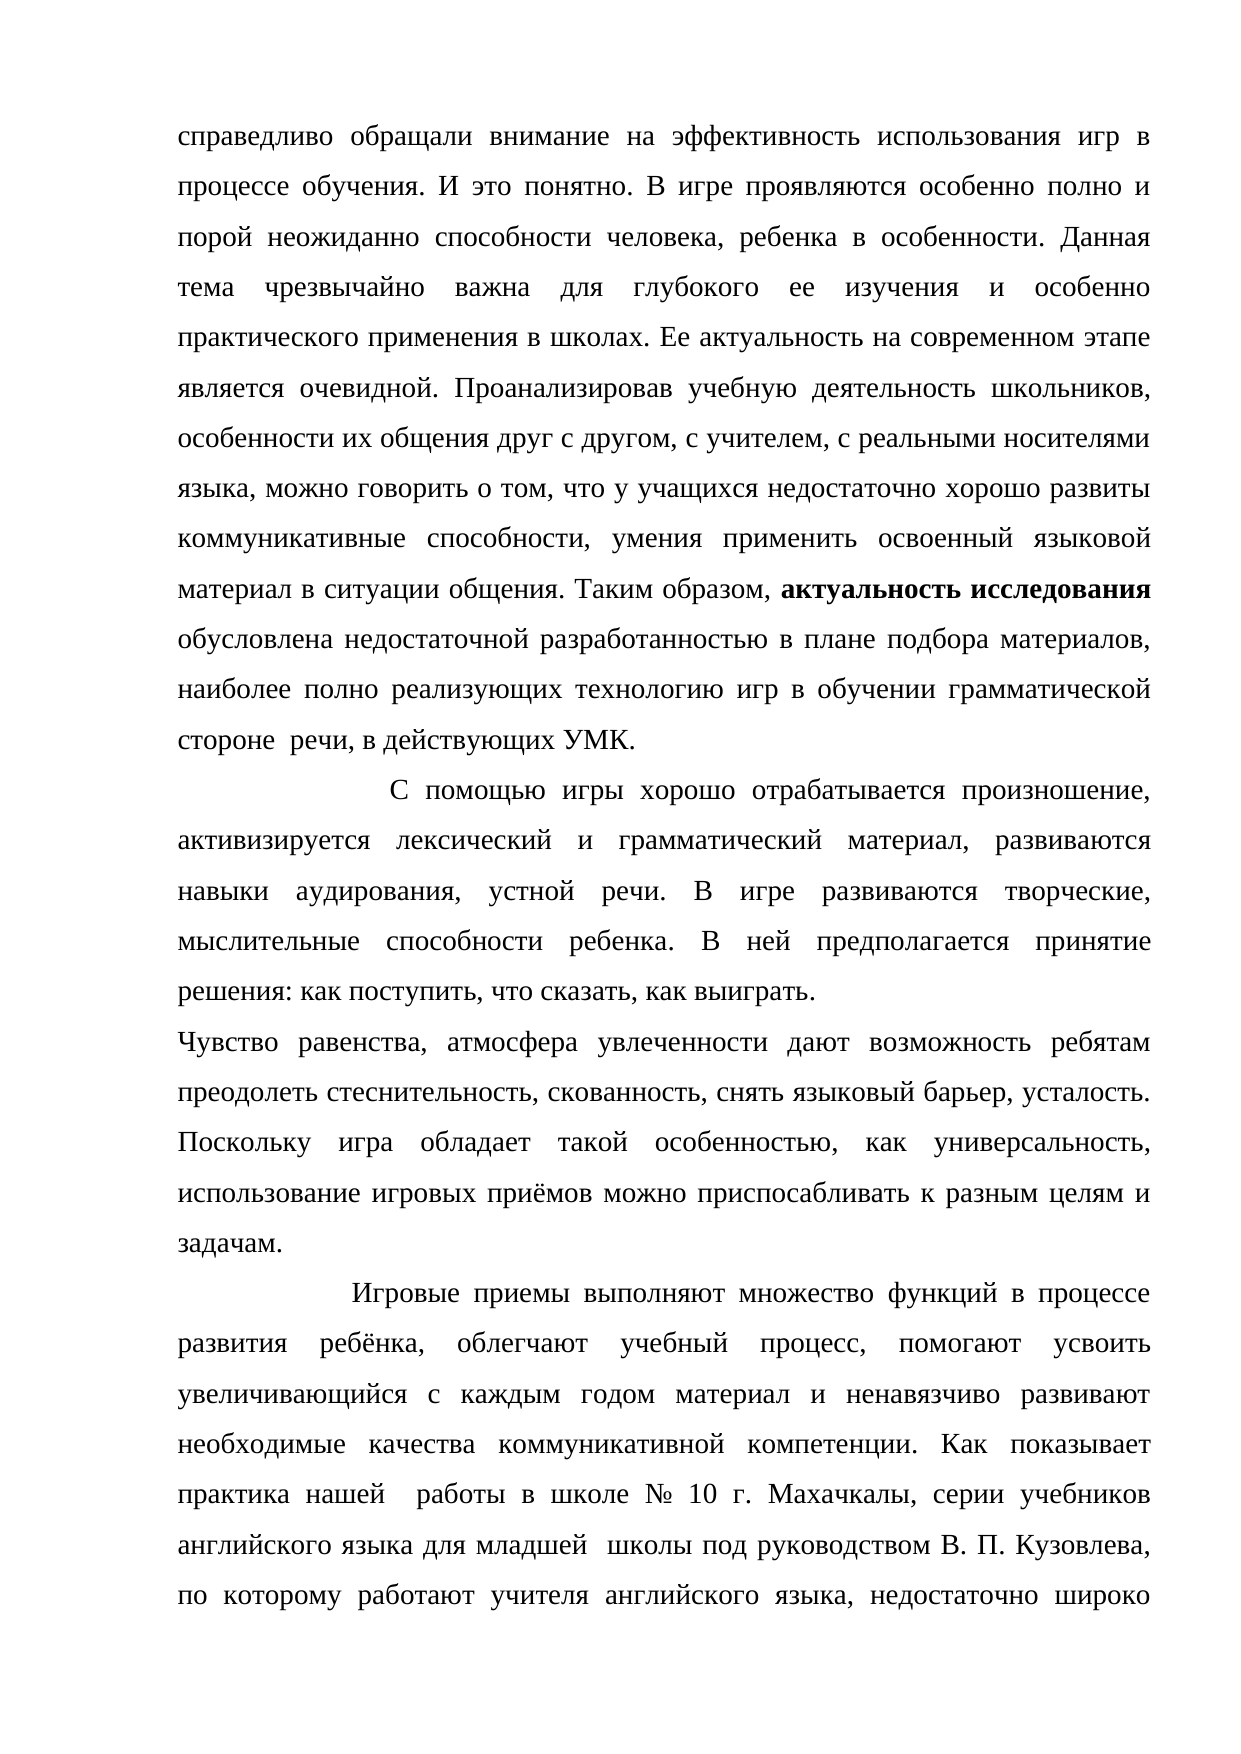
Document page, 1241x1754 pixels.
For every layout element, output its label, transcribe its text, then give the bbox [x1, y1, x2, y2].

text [177, 118, 1152, 755]
text Чувство равенства, атмосфера увлеченности дают возможность ребятам преодолеть стеснительность, скованность, снять языковый барьер, усталость. Поскольку игра обладает такой особенностью, как универсальность, использование игровых приёмов можно приспосабливать к разным целям и задачам. [177, 1024, 1152, 1258]
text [177, 1275, 1152, 1611]
text С помощью игры хорошо отрабатывается произношение, активизируется лексический и грамматический материал, развиваются навыки аудирования, устной речи. В игре развиваются творческие, мыслительные способности ребенка. В ней предполагается принятие решения: как поступить, что сказать, как выиграть. [177, 772, 1152, 1007]
